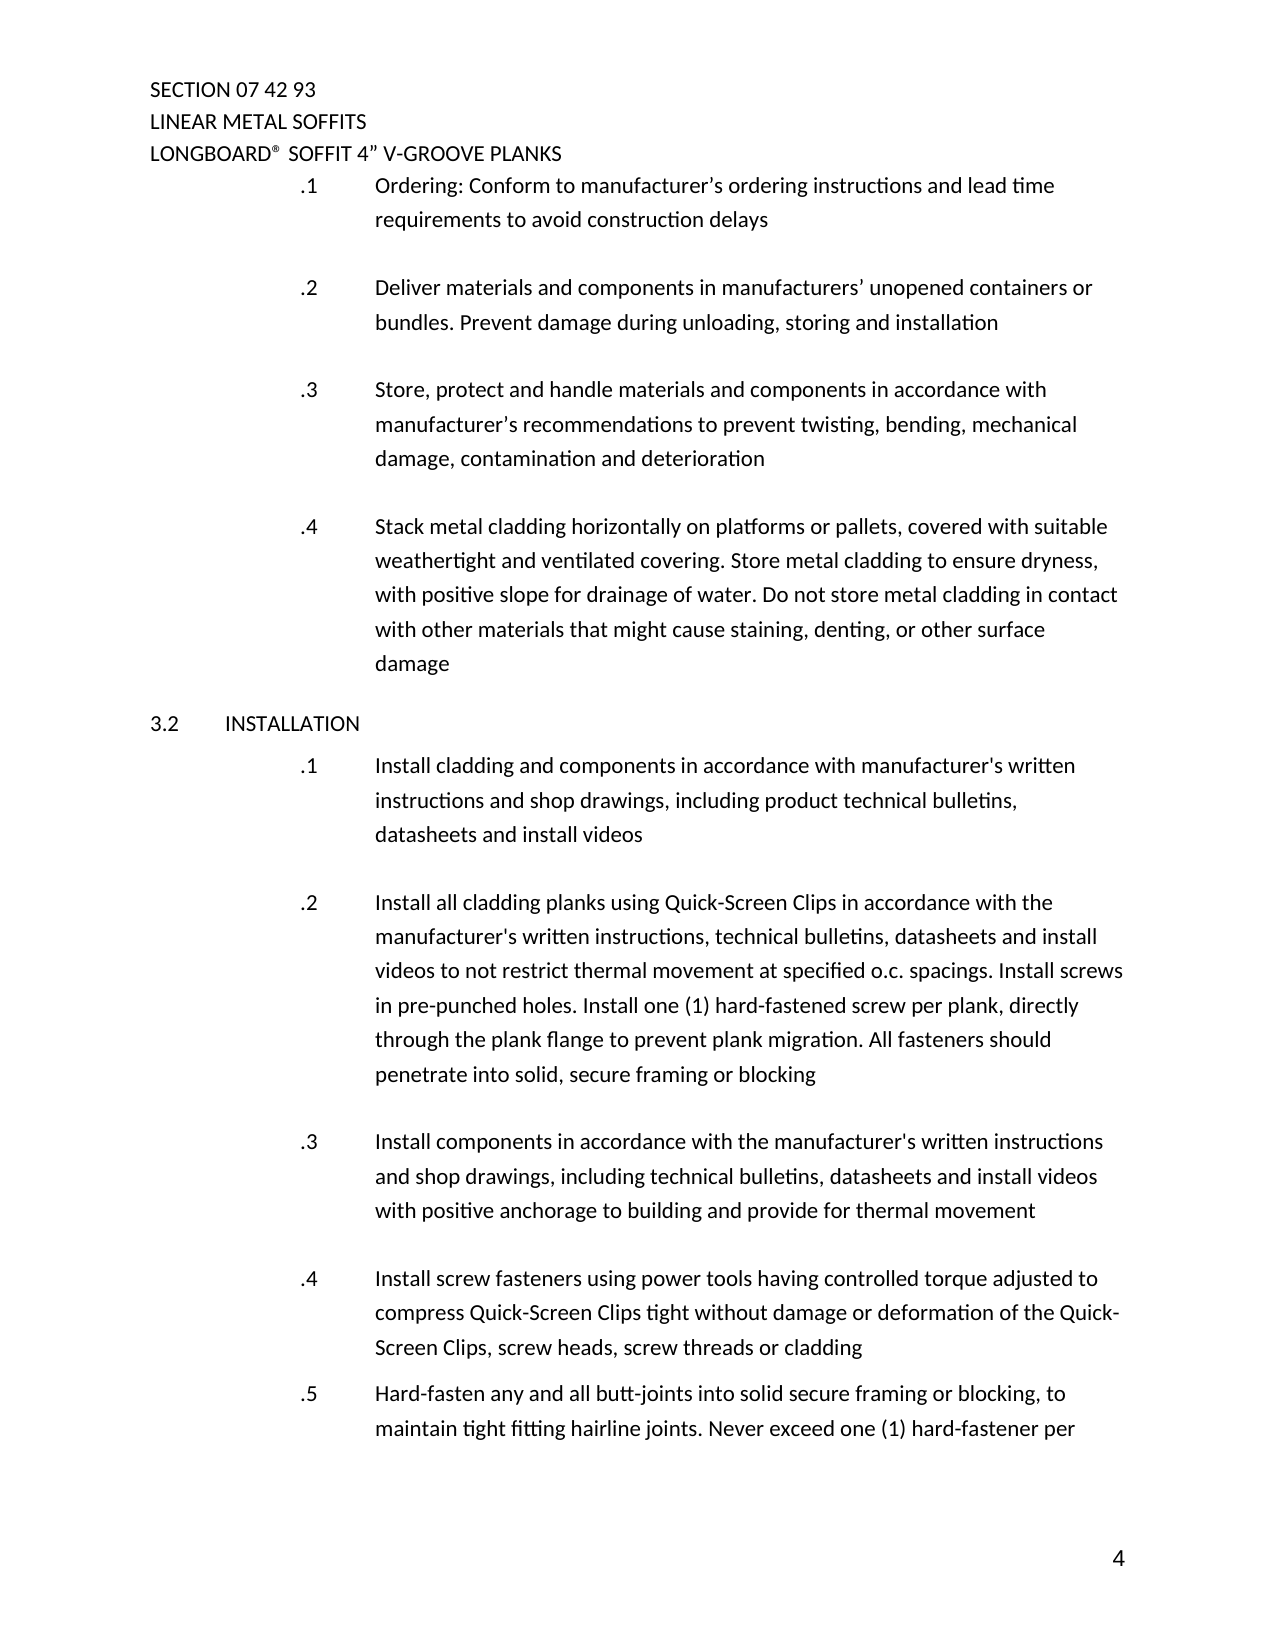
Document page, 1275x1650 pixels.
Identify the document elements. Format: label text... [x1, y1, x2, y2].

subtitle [300, 1379, 1125, 1442]
subtitle .1 Install cladding and components in accordance with manufacturer's written instructions and shop drawings, including product technical bulletins, datasheets and install videos [300, 751, 1125, 848]
subtitle .4 Install screw fasteners using power tools having controlled torque adjusted to compress Quick-Screen Clips tight without damage or deformation of the Quick-Screen Clips, screw heads, screw threads or cladding [300, 1264, 1125, 1361]
subtitle .4 Stack metal cladding horizontally on platforms or pallets, covered with suitable weathertight and ventilated covering. Store metal cladding to ensure dryness, with positive slope for drainage of water. Do not store metal cladding in contact with other materials that might cause staining, denting, or other surface damage [300, 512, 1125, 677]
subtitle .3 Store, protect and handle materials and components in accordance with manufacturer’s recommendations to prevent twisting, bending, mechanical damage, contamination and deterioration [300, 375, 1125, 472]
subtitle 3.2 INSTALLATION [150, 709, 1125, 737]
subtitle .2 Deliver materials and components in manufacturers’ unopened containers or bundles. Prevent damage during unloading, storing and installation [300, 273, 1125, 336]
subtitle .2 Install all cladding planks using Quick-Screen Clips in accordance with the manufacturer's written instructions, technical bulletins, datasheets and install videos to not restrict thermal movement at specified o.c. spacings. Install screws in pre-punched holes. Install one (1) hard-fastened screw per plank, directly through the plank flange to prevent plank migration. All fasteners should penetrate into solid, secure framing or blocking [300, 888, 1125, 1088]
subtitle .1 Ordering: Conform to manufacturer’s ordering instructions and lead time requirements to avoid construction delays [300, 171, 1125, 234]
subtitle .3 Install components in accordance with the manufacturer's written instructions and shop drawings, including technical bulletins, datasheets and install videos with positive anchorage to building and provide for thermal movement [300, 1127, 1125, 1224]
